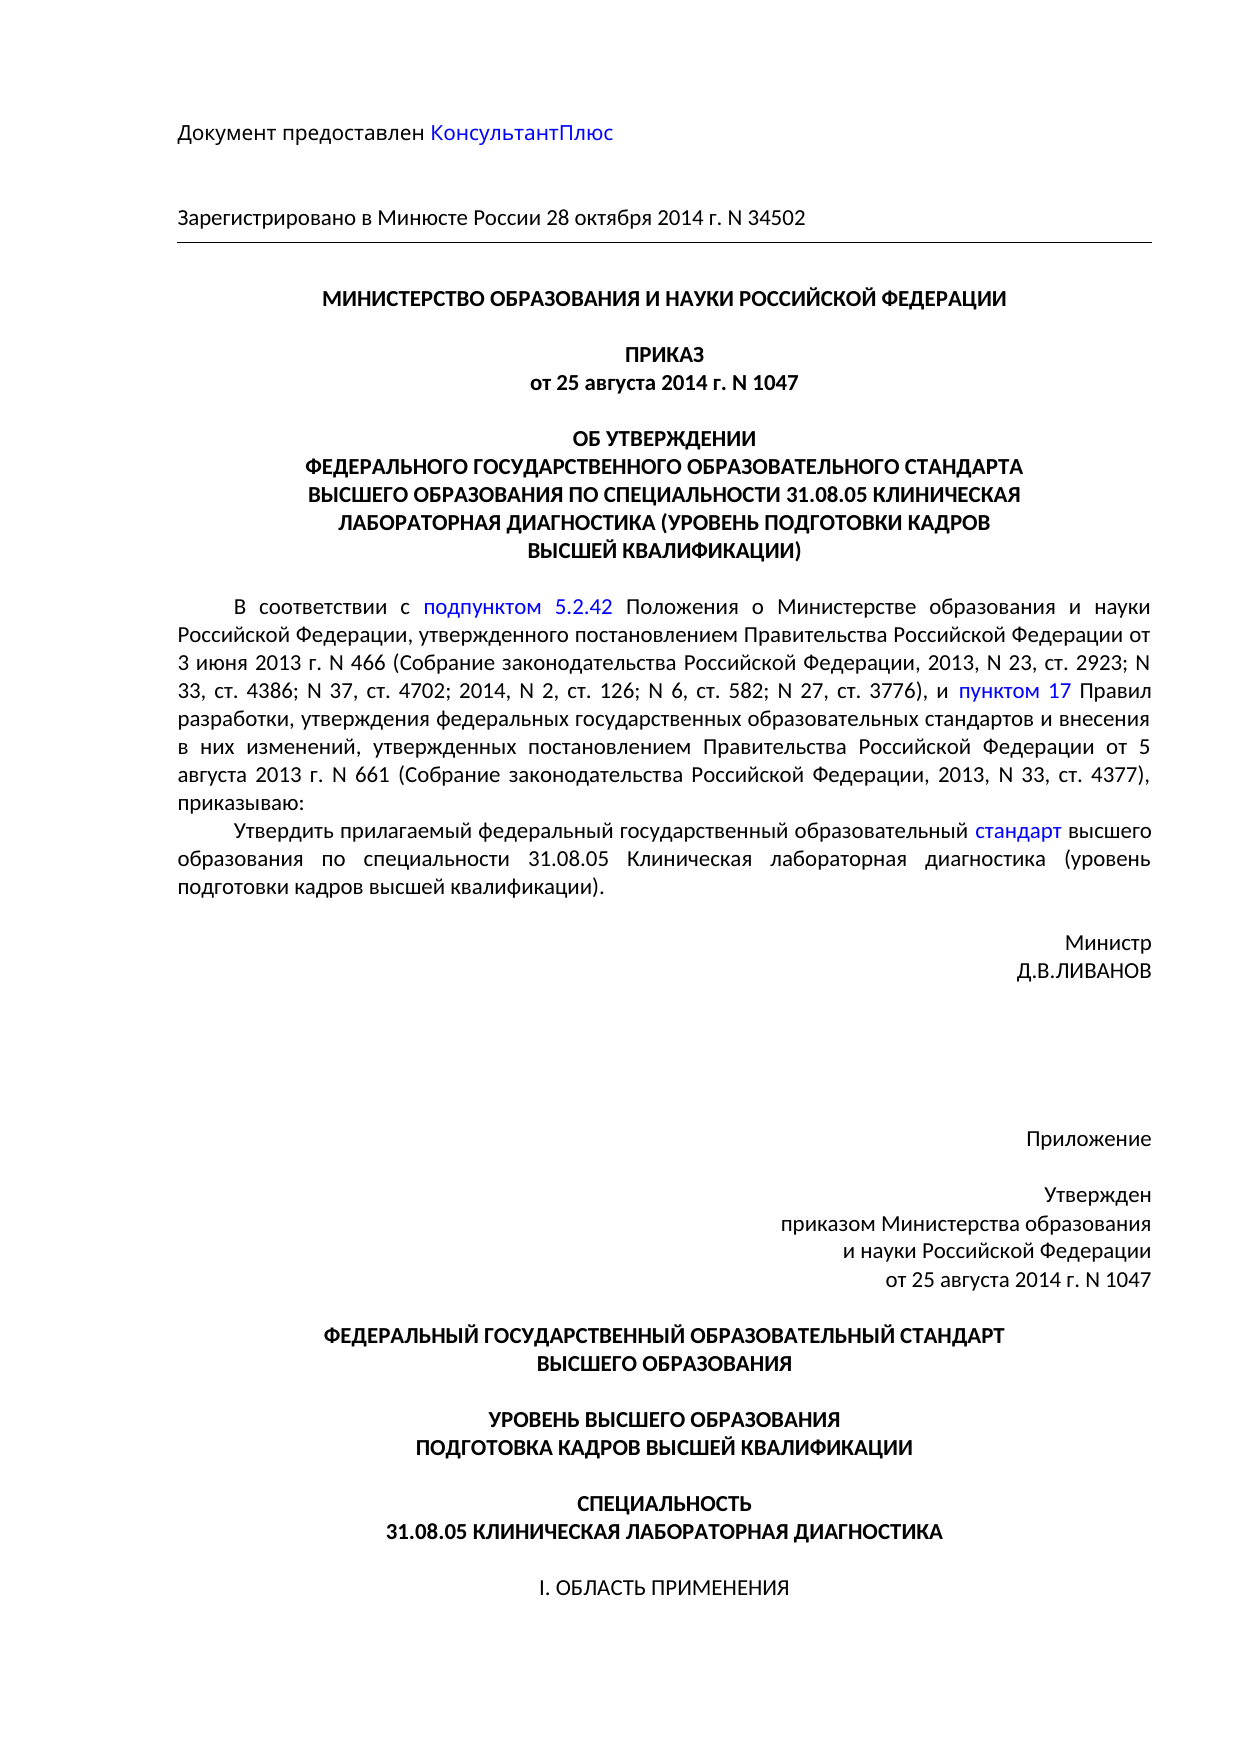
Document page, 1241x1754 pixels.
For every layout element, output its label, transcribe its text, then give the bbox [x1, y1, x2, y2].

title ВЫСШЕГО ОБРАЗОВАНИЯ ПО СПЕЦИАЛЬНОСТИ 31.08.05 КЛИНИЧЕСКАЯ [177, 480, 1152, 508]
title ПОДГОТОВКА КАДРОВ ВЫСШЕЙ КВАЛИФИКАЦИИ [177, 1433, 1152, 1461]
title МИНИСТЕРСТВО ОБРАЗОВАНИЯ И НАУКИ РОССИЙСКОЙ ФЕДЕРАЦИИ [177, 284, 1152, 312]
title 31.08.05 КЛИНИЧЕСКАЯ ЛАБОРАТОРНАЯ ДИАГНОСТИКА [177, 1517, 1152, 1545]
text I. ОБЛАСТЬ ПРИМЕНЕНИЯ [177, 1573, 1152, 1601]
text Д.В.ЛИВАНОВ [177, 956, 1152, 984]
title Документ предоставлен КонсультантПлюс [177, 118, 1152, 175]
text приказом Министерства образования [177, 1209, 1152, 1237]
text и науки Российской Федерации [177, 1237, 1152, 1265]
text В соответствии с подпунктом 5.2.42 Положения о Министерстве образования и науки Российской Федерации, утвержденного постановлением Правительства Российской Федерации от 3 июня 2013 г. N 466 (Собрание законодательства Российской Федерации, 2013, N 23, ст. 2923; N 33, ст. 4386; N 37, ст. 4702; 2014, N 2, ст. 126; N 6, ст. 582; N 27, ст. 3776), и пунктом 17 Правил разработки, утверждения федеральных государственных образовательных стандартов и внесения в них изменений, утвержденных постановлением Правительства Российской Федерации от 5 августа 2013 г. N 661 (Собрание законодательства Российской Федерации, 2013, N 33, ст. 4377), приказываю: [177, 592, 1152, 816]
title ЛАБОРАТОРНАЯ ДИАГНОСТИКА (УРОВЕНЬ ПОДГОТОВКИ КАДРОВ [177, 508, 1152, 536]
text Приложение [177, 1124, 1152, 1153]
title ОБ УТВЕРЖДЕНИИ [177, 424, 1152, 452]
title УРОВЕНЬ ВЫСШЕГО ОБРАЗОВАНИЯ [177, 1405, 1152, 1433]
text Зарегистрировано в Минюсте России 28 октября 2014 г. N 34502 [177, 203, 1152, 231]
title ПРИКАЗ [177, 340, 1152, 368]
title СПЕЦИАЛЬНОСТЬ [177, 1489, 1152, 1517]
text Утвердить прилагаемый федеральный государственный образовательный стандарт высшего образования по специальности 31.08.05 Клиническая лабораторная диагностика (уровень подготовки кадров высшей квалификации). [177, 816, 1152, 900]
text Министр [177, 928, 1152, 956]
title ВЫСШЕГО ОБРАЗОВАНИЯ [177, 1349, 1152, 1377]
title ФЕДЕРАЛЬНЫЙ ГОСУДАРСТВЕННЫЙ ОБРАЗОВАТЕЛЬНЫЙ СТАНДАРТ [177, 1321, 1152, 1349]
text от 25 августа 2014 г. N 1047 [177, 1265, 1152, 1293]
text Утвержден [177, 1181, 1152, 1209]
title от 25 августа 2014 г. N 1047 [177, 368, 1152, 396]
title ФЕДЕРАЛЬНОГО ГОСУДАРСТВЕННОГО ОБРАЗОВАТЕЛЬНОГО СТАНДАРТА [177, 452, 1152, 480]
title ВЫСШЕЙ КВАЛИФИКАЦИИ) [177, 536, 1152, 564]
